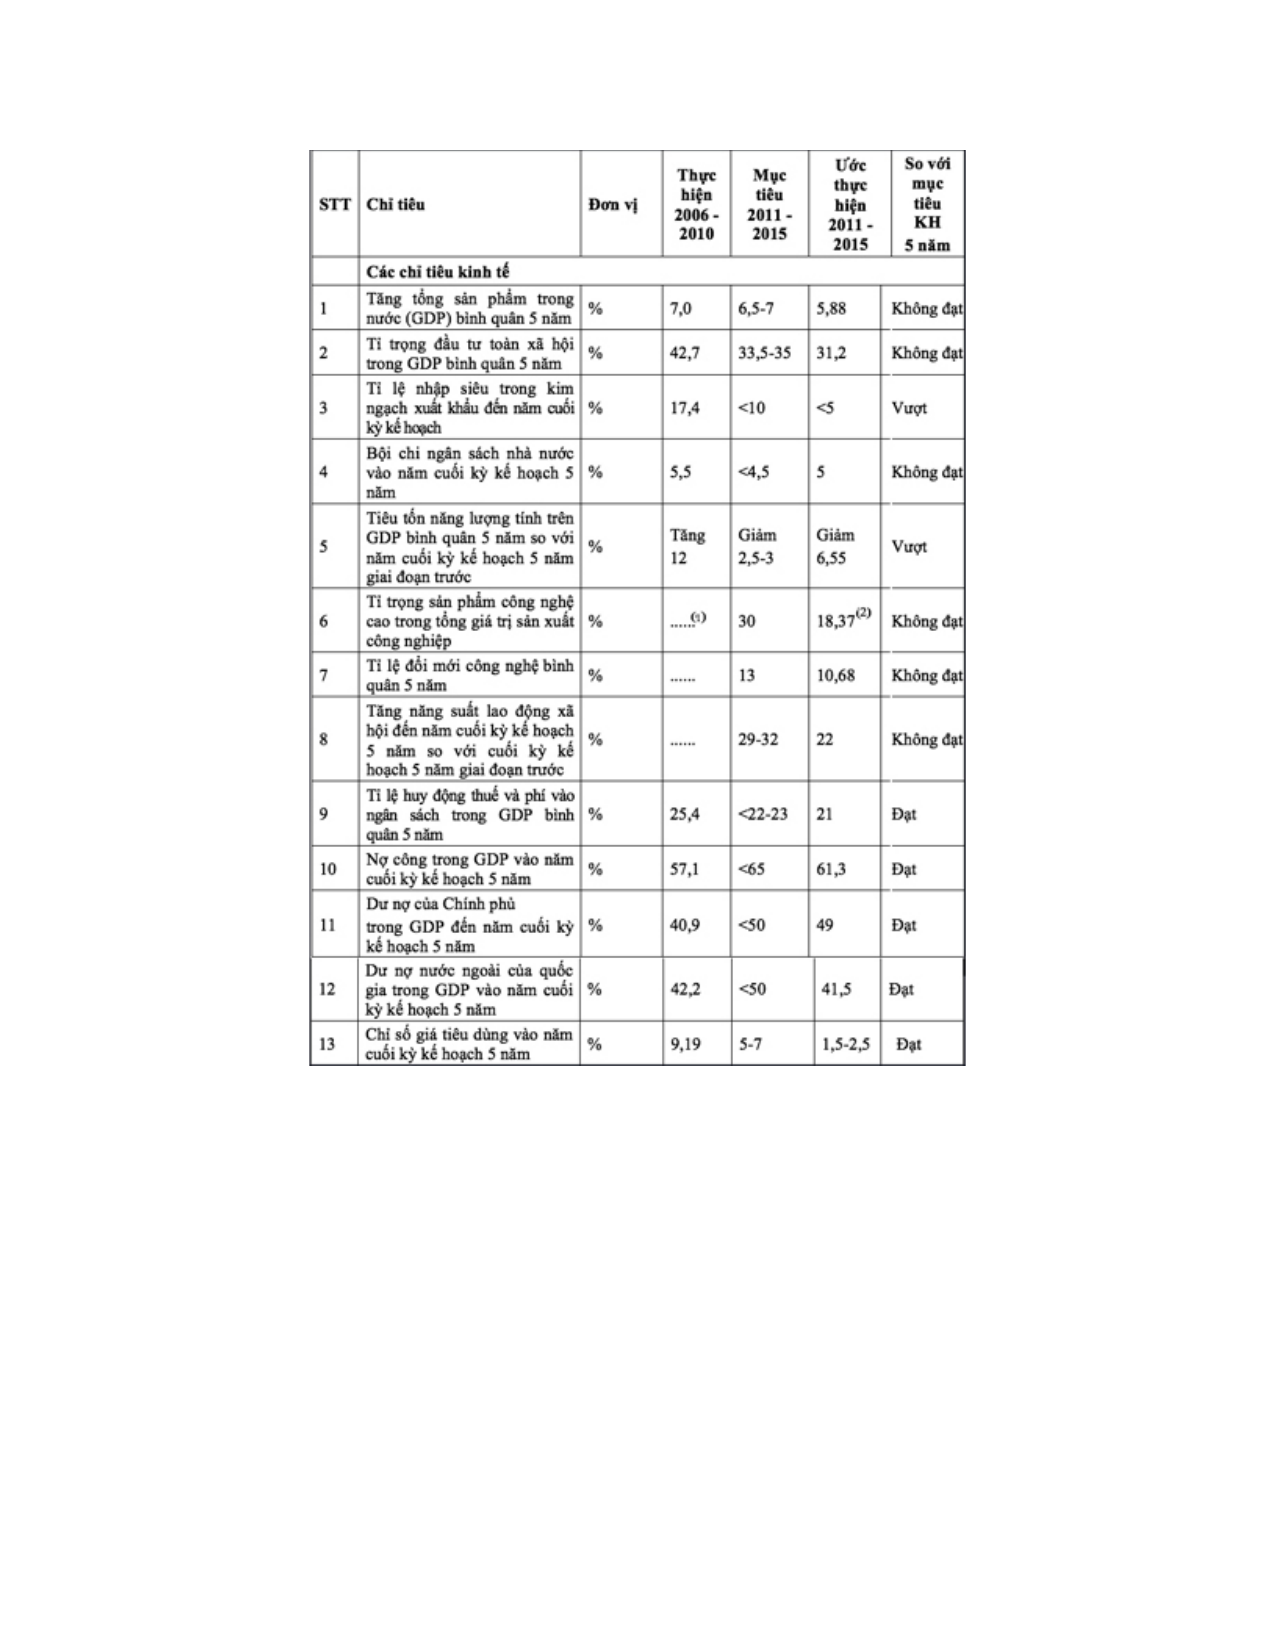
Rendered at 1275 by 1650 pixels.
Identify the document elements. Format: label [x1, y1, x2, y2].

picture [309, 150, 966, 1066]
